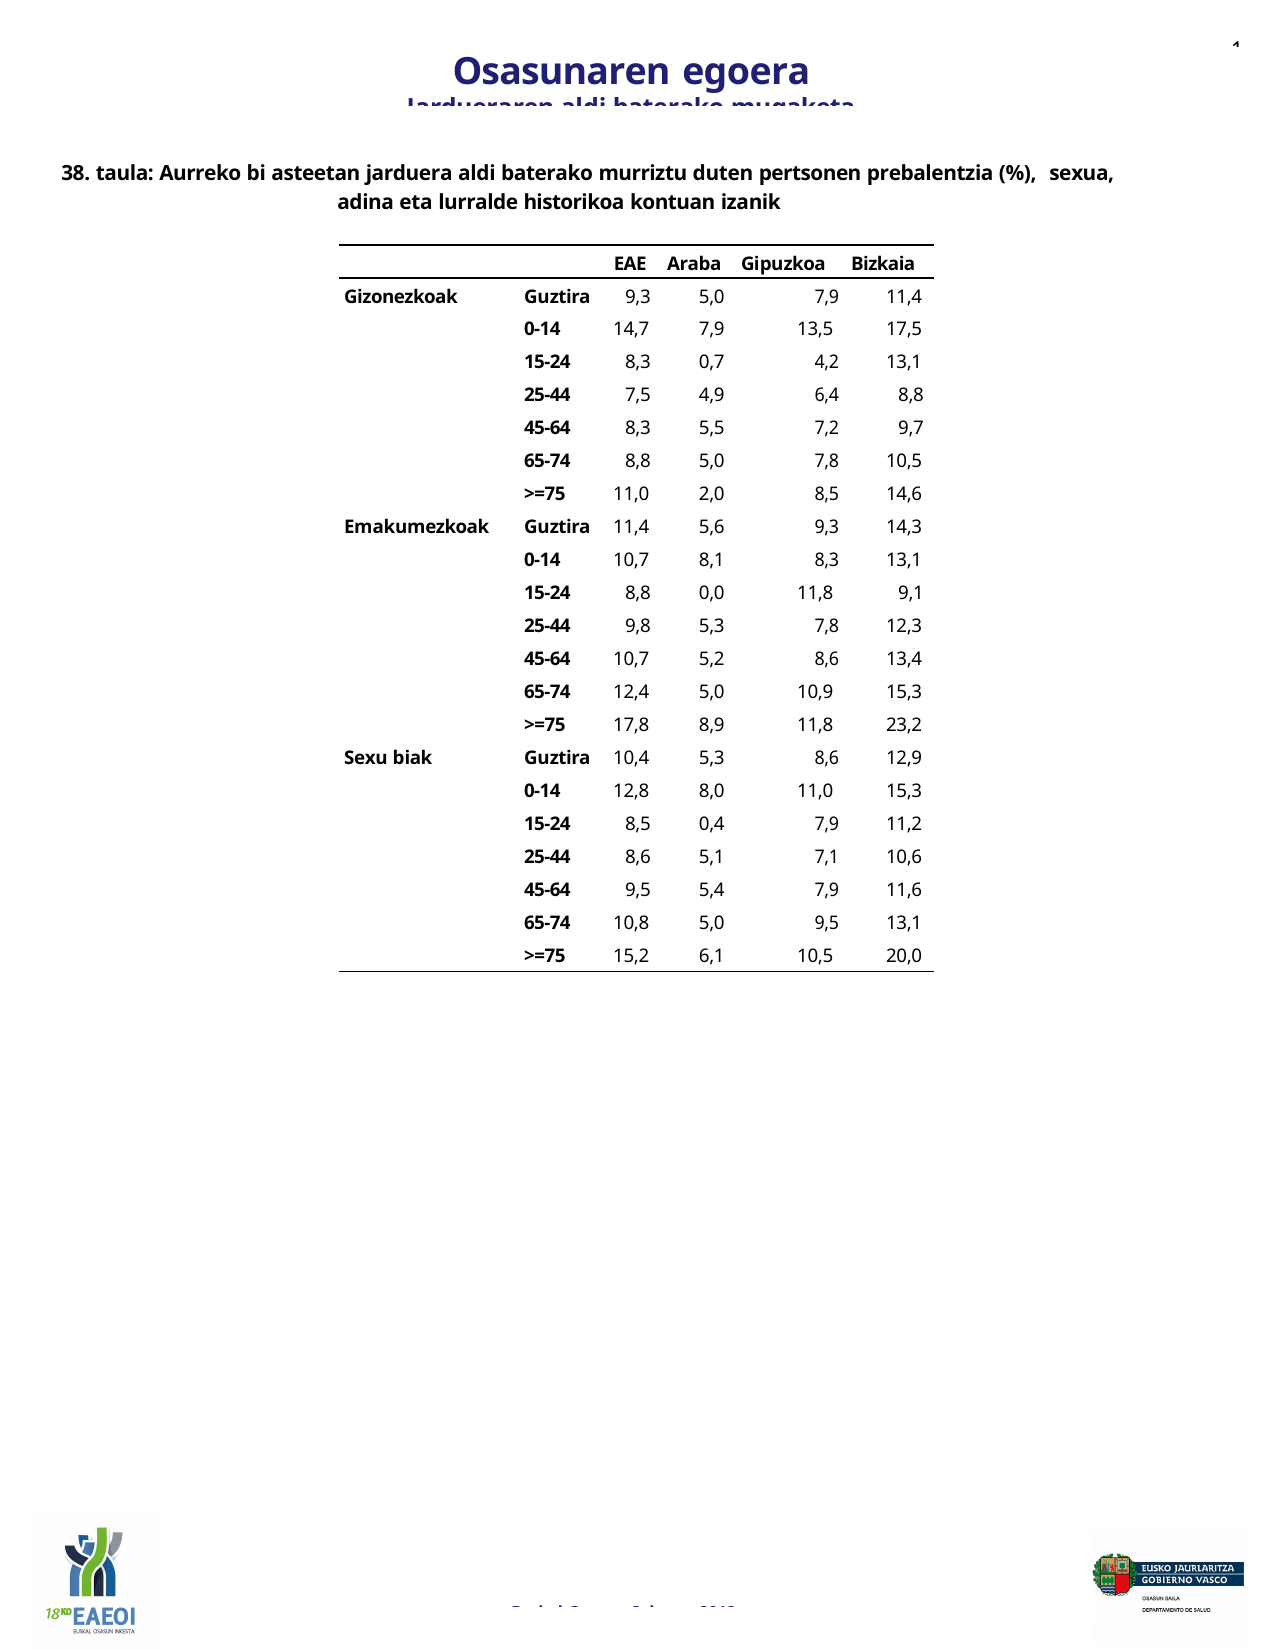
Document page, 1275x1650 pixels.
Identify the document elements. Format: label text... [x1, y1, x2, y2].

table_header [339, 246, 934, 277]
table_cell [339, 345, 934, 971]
text 38. taula: Aurreko bi asteetan jarduera aldi baterako murriztu duten pertsonen prebalentzia (%), sexua, adina eta lurralde historikoa kontuan izanik [61, 158, 1174, 216]
picture [1092, 1529, 1246, 1645]
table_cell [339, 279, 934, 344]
picture [29, 1508, 157, 1650]
